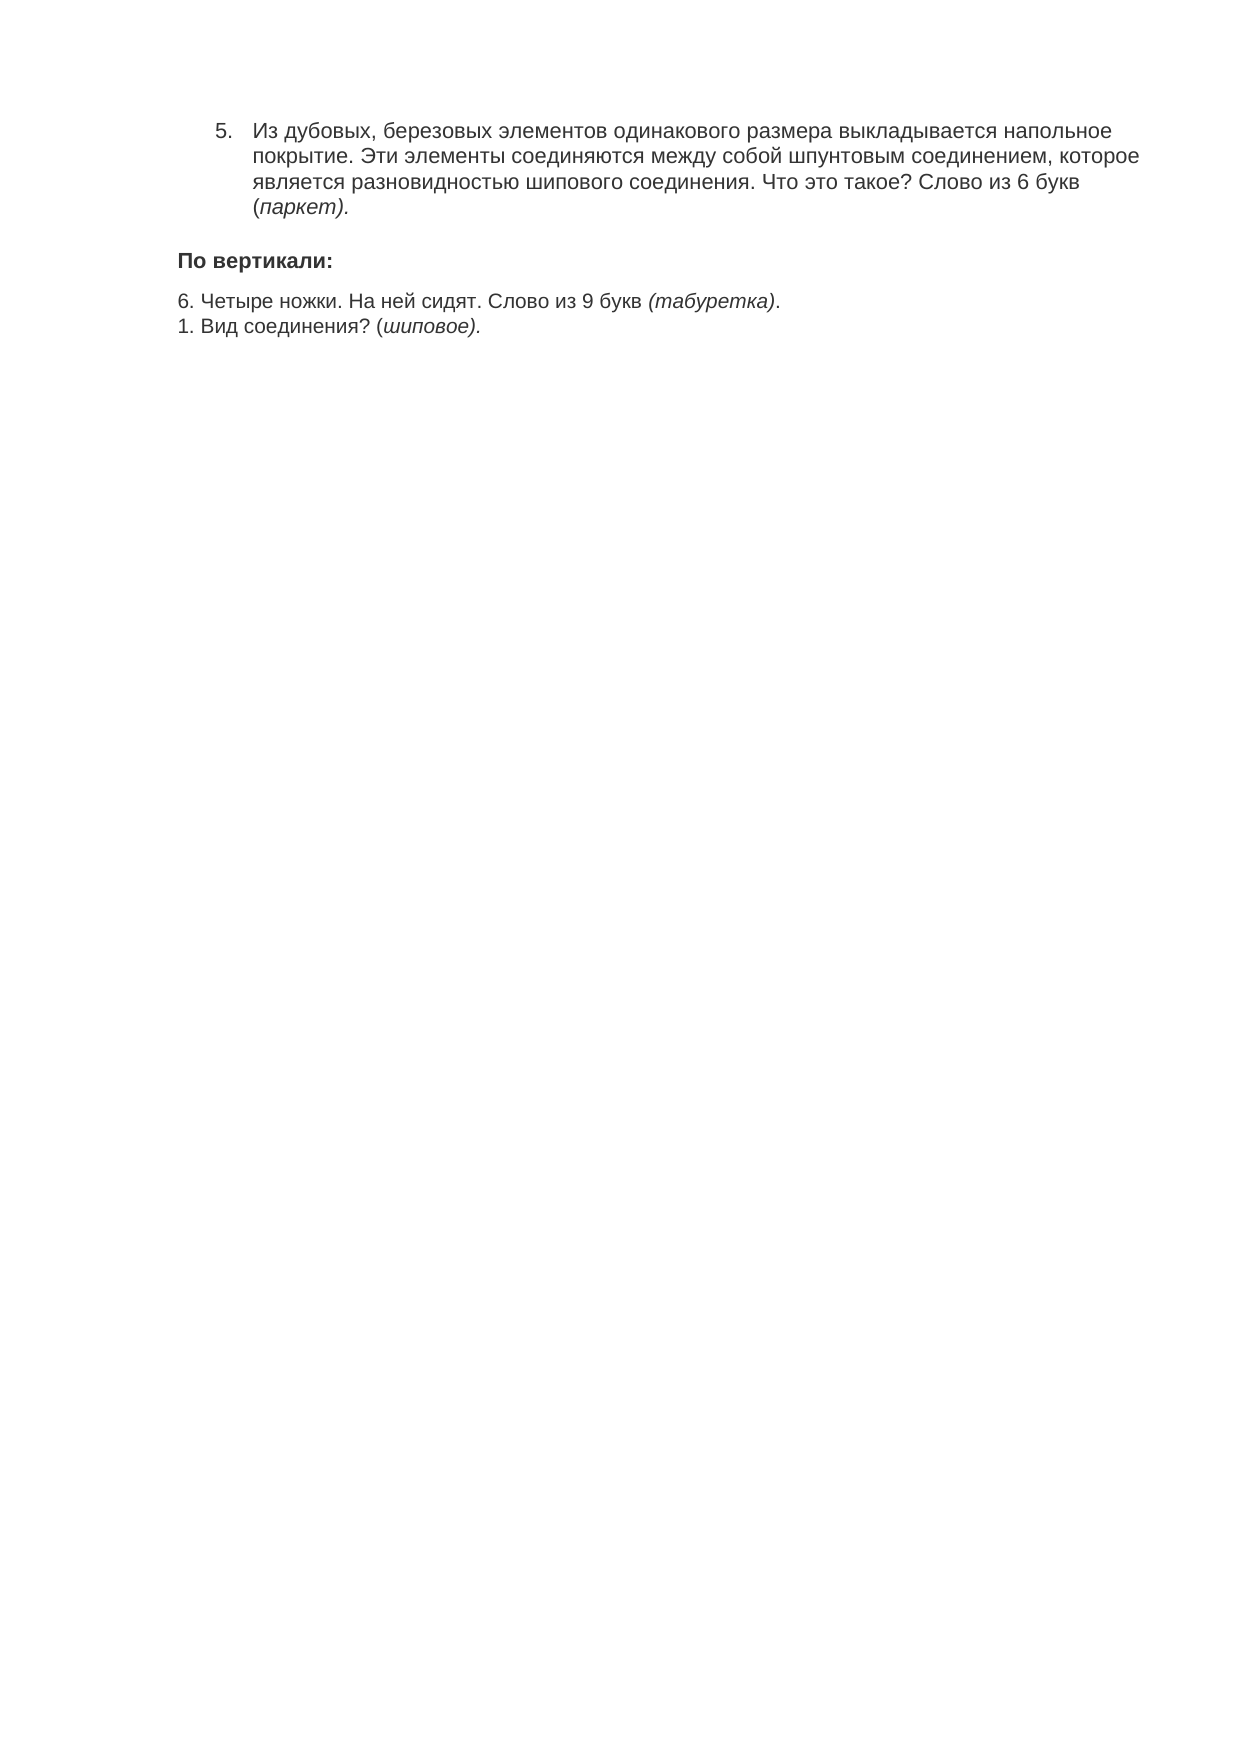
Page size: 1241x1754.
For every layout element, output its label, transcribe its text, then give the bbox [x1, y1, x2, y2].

list Из дубовых, березовых элементов одинакового размера выкладывается напольное покрытие. Эти элементы соединяются между собой шпунтовым соединением, которое является разновидностью шипового соединения. Что это такое? Слово из 6 букв (паркет). [215, 118, 1152, 219]
text По вертикали: [177, 248, 1152, 273]
text 6. Четыре ножки. На ней сидят. Слово из 9 букв (табуретка). 1. Вид соединения? (шиповое). [177, 287, 1152, 337]
